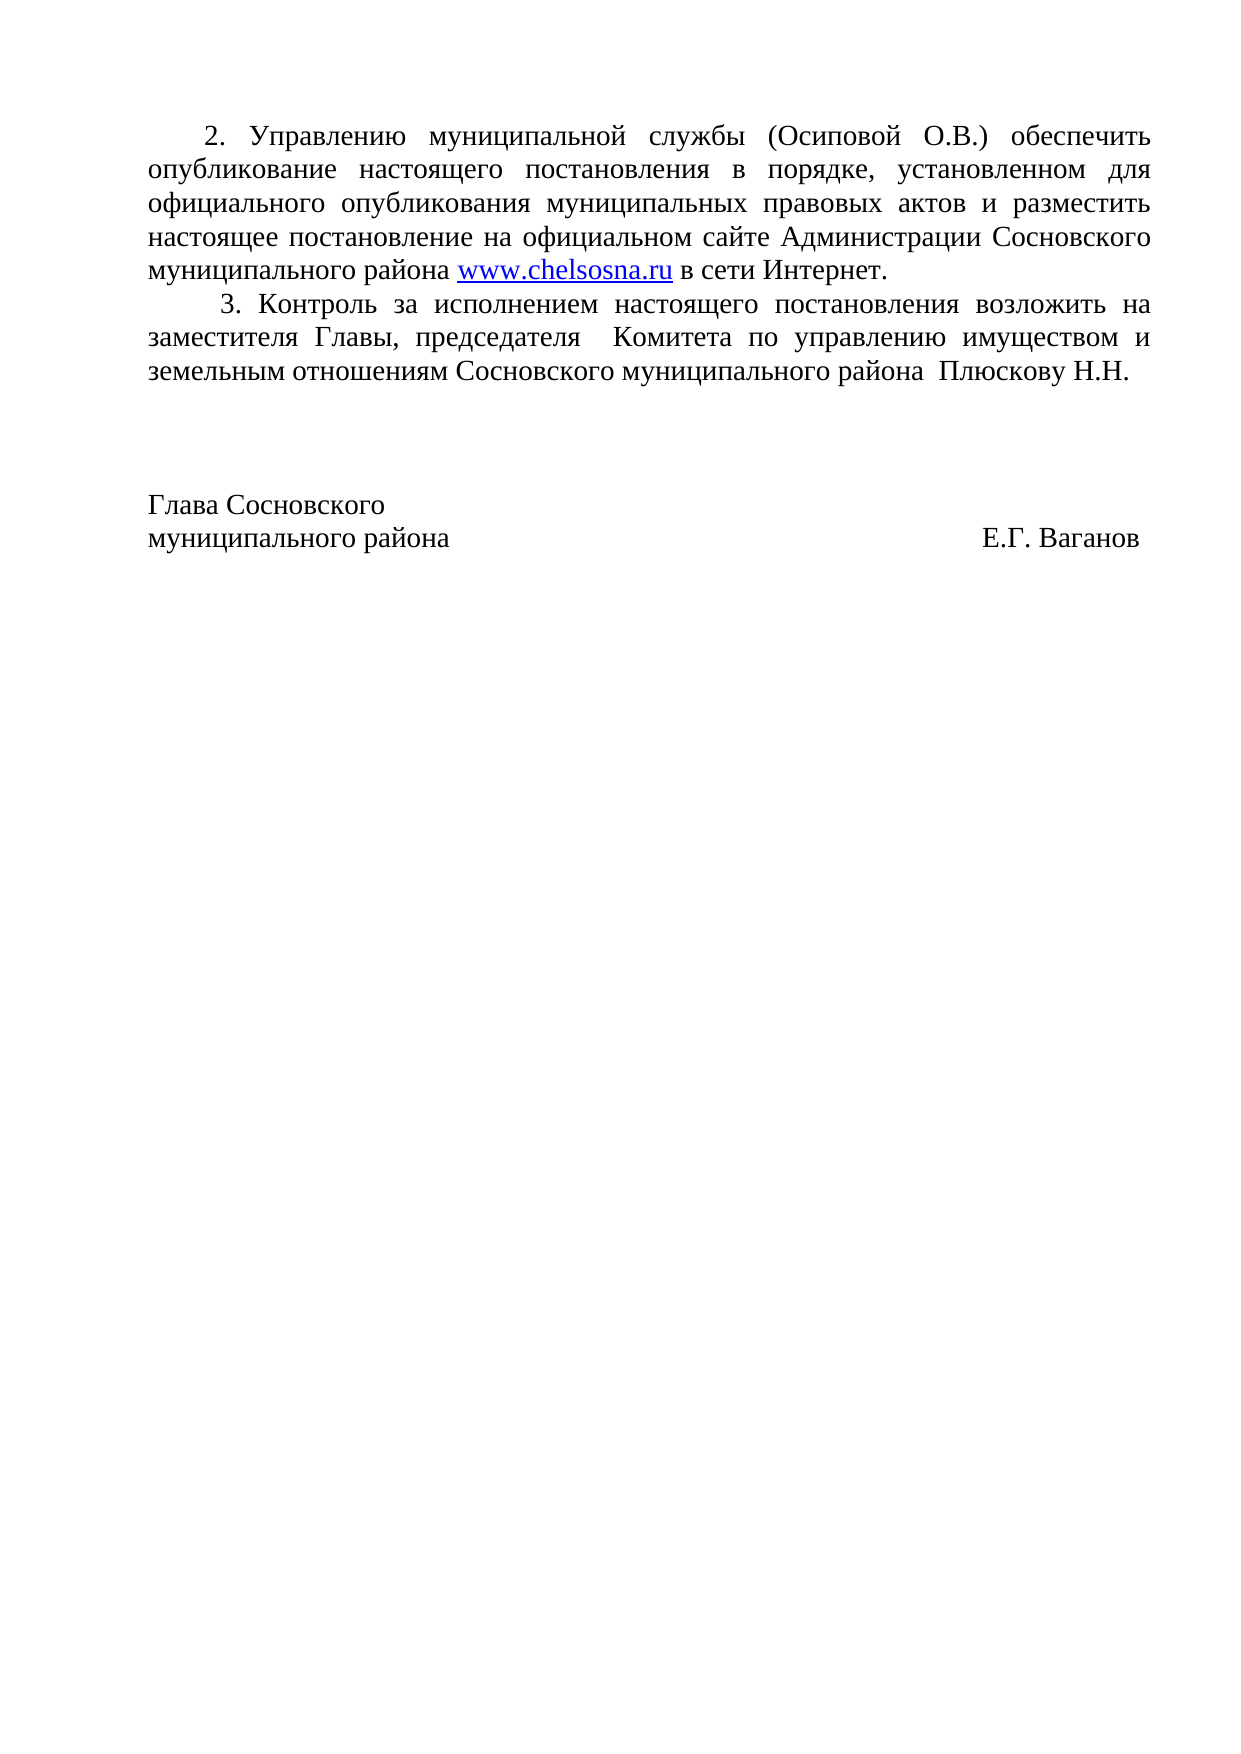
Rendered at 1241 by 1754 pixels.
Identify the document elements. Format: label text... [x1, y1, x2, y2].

text муниципального района Е.Г. Ваганов [148, 521, 1152, 554]
text 3. Контроль за исполнением настоящего постановления возложить на заместителя Главы, председателя Комитета по управлению имуществом и земельным отношениям Сосновского муниципального района Плюскову Н.Н. [148, 286, 1152, 386]
text 2. Управлению муниципальной службы (Осиповой О.В.) обеспечить опубликование настоящего постановления в порядке, установленном для официального опубликования муниципальных правовых актов и разместить настоящее постановление на официальном сайте Администрации Сосновского муниципального района www.chelsosna.ru в сети Интернет. [148, 118, 1152, 286]
text Глава Сосновского [148, 487, 1152, 521]
